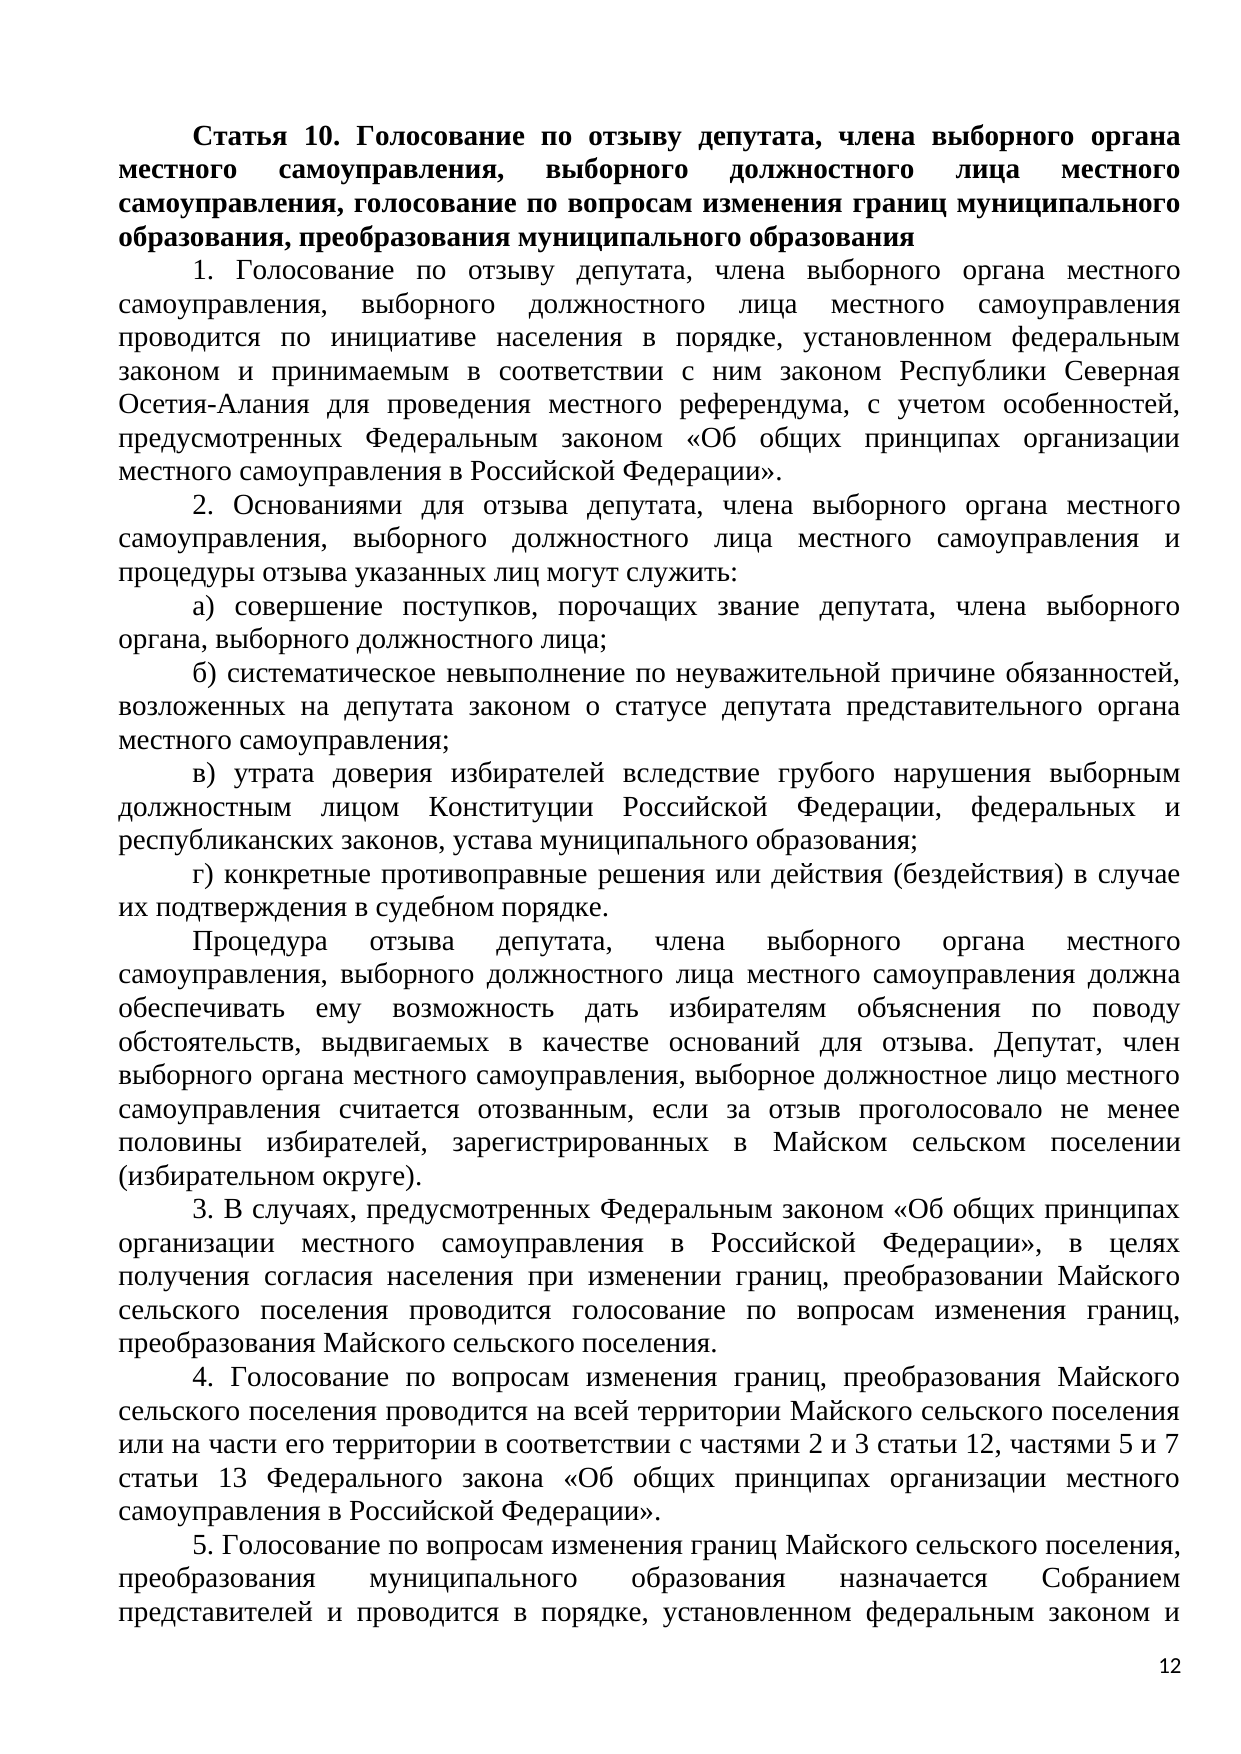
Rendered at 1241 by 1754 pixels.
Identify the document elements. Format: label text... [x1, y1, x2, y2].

text а) совершение поступков, порочащих звание депутата, члена выборного органа, выборного должностного лица; [118, 588, 1181, 655]
text в) утрата доверия избирателей вследствие грубого нарушения выборным должностным лицом Конституции Российской Федерации, федеральных и республиканских законов, устава муниципального образования; [118, 755, 1181, 856]
text 4. Голосование по вопросам изменения границ, преобразования Майского сельского поселения проводится на всей территории Майского сельского поселения или на части его территории в соответствии с частями 2 и 3 статьи 12, частями 5 и 7 статьи 13 Федерального закона «Об общих принципах организации местного самоуправления в Российской Федерации». [118, 1359, 1181, 1527]
text 3. В случаях, предусмотренных Федеральным законом «Об общих принципах организации местного самоуправления в Российской Федерации», в целях получения согласия населения при изменении границ, преобразовании Майского сельского поселения проводится голосование по вопросам изменения границ, преобразования Майского сельского поселения. [118, 1191, 1181, 1359]
text Статья 10. Голосование по отзыву депутата, члена выборного органа местного самоуправления, выборного должностного лица местного самоуправления, голосование по вопросам изменения границ муниципального образования, преобразования муниципального образования [118, 118, 1181, 252]
text 2. Основаниями для отзыва депутата, члена выборного органа местного самоуправления, выборного должностного лица местного самоуправления и процедуры отзыва указанных лиц могут служить: [118, 487, 1181, 588]
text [118, 1527, 1181, 1627]
text б) систематическое невыполнение по неуважительной причине обязанностей, возложенных на депутата законом о статусе депутата представительного органа местного самоуправления; [118, 655, 1181, 755]
text 1. Голосование по отзыву депутата, члена выборного органа местного самоуправления, выборного должностного лица местного самоуправления проводится по инициативе населения в порядке, установленном федеральным законом и принимаемым в соответствии с ним законом Республики Северная Осетия-Алания для проведения местного референдума, с учетом особенностей, предусмотренных Федеральным законом «Об общих принципах организации местного самоуправления в Российской Федерации». [118, 252, 1181, 487]
text Процедура отзыва депутата, члена выборного органа местного самоуправления, выборного должностного лица местного самоуправления должна обеспечивать ему возможность дать избирателям объяснения по поводу обстоятельств, выдвигаемых в качестве оснований для отзыва. Депутат, член выборного органа местного самоуправления, выборное должностное лицо местного самоуправления считается отозванным, если за отзыв проголосовало не менее половины избирателей, зарегистрированных в Майском сельском поселении (избирательном округе). [118, 923, 1181, 1191]
text г) конкретные противоправные решения или действия (бездействия) в случае их подтверждения в судебном порядке. [118, 856, 1181, 923]
